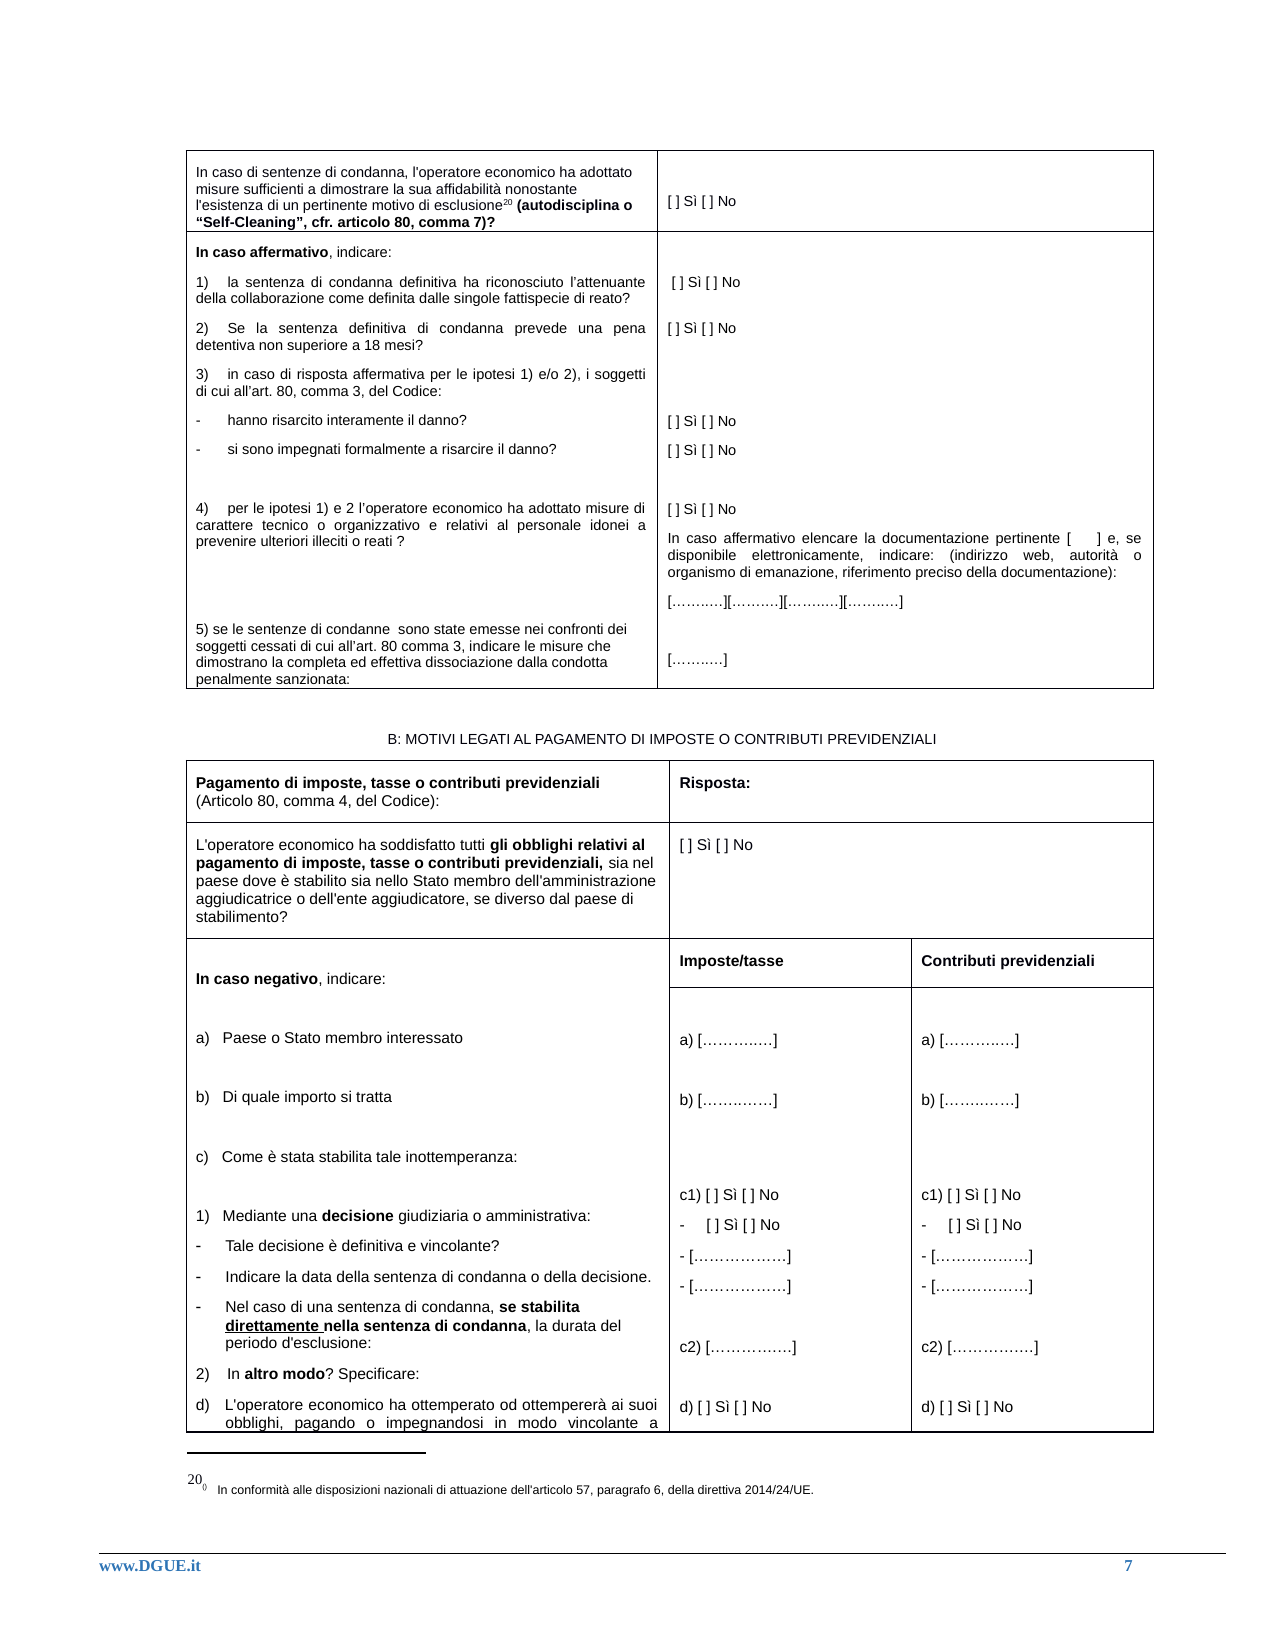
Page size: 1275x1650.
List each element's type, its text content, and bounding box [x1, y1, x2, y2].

table_header Pagamento di imposte, tasse o contributi previdenziali (Articolo 80, comma 4, del Codice): [187, 761, 669, 822]
table_cell Imposte/tasse [670, 939, 911, 987]
table_cell In caso negativo, indicare: a) Paese o Stato membro interessato b) Di quale importo si tratta c) Come è stata stabilita tale inottemperanza: 1) Mediante una decisione giudiziaria o amministrativa: Tale decisione è definitiva e vincolante? Indicare la data della sentenza di condanna o della decisione. Nel caso di una sentenza di condanna, se stabilita direttamente nella sentenza di condanna, la durata del periodo d'esclusione: 2) In altro modo? Specificare: d) L'operatore economico ha ottemperato od ottempererà ai suoi obblighi, pagando o impegnandosi in modo vincolante a pagare le imposte, le tasse o i contributi previdenziali dovuti, compresi eventuali interessi o multe, avendo effettuato il pagamento o formalizzato l’impegno prima della scadenza del termine per la presentazione della domanda (articolo 80 comma 4, ultimo periodo, del Codice)? [187, 939, 669, 1431]
table_cell [ ] Sì [ ] No [658, 151, 1153, 231]
table_cell [ ] Sì [ ] No [ ] Sì [ ] No [ ] Sì [ ] No [ ] Sì [ ] No [ ] Sì [ ] No In caso affermativo elencare la documentazione pertinente [ ] e, se disponibile elettronicamente, indicare: (indirizzo web, autorità o organismo di emanazione, riferimento preciso della documentazione): [……..…][…….…][……..…][……..…] [……..…] [658, 232, 1153, 688]
table_cell Contributi previdenziali [912, 939, 1153, 987]
table_cell In caso affermativo, indicare: 1) la sentenza di condanna definitiva ha riconosciuto l’attenuante della collaborazione come definita dalle singole fattispecie di reato? 2) Se la sentenza definitiva di condanna prevede una pena detentiva non superiore a 18 mesi? 3) in caso di risposta affermativa per le ipotesi 1) e/o 2), i soggetti di cui all’art. 80, comma 3, del Codice: - hanno risarcito interamente il danno? - si sono impegnati formalmente a risarcire il danno? 4) per le ipotesi 1) e 2 l’operatore economico ha adottato misure di carattere tecnico o organizzativo e relativi al personale idonei a prevenire ulteriori illeciti o reati ? 5) se le sentenze di condanne sono state emesse nei confronti dei soggetti cessati di cui all’art. 80 comma 3, indicare le misure che dimostrano la completa ed effettiva dissociazione dalla condotta penalmente sanzionata: [187, 232, 657, 688]
table_cell [ ] Sì [ ] No [670, 823, 1153, 938]
table_cell L'operatore economico ha soddisfatto tutti gli obblighi relativi al pagamento di imposte, tasse o contributi previdenziali, sia nel paese dove è stabilito sia nello Stato membro dell'amministrazione aggiudicatrice o dell'ente aggiudicatore, se diverso dal paese di stabilimento? [187, 823, 669, 938]
text B: MOTIVI LEGATI AL PAGAMENTO DI IMPOSTE O CONTRIBUTI PREVIDENZIALI [187, 731, 1137, 747]
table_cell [912, 988, 1153, 1431]
table_cell In caso di sentenze di condanna, l'operatore economico ha adottato misure sufficienti a dimostrare la sua affidabilità nonostante l'esistenza di un pertinente motivo di esclusione (autodisciplina o “Self-Cleaning”, cfr. articolo 80, comma 7)? [187, 151, 657, 231]
table_header Risposta: [670, 761, 1153, 822]
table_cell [670, 988, 911, 1431]
